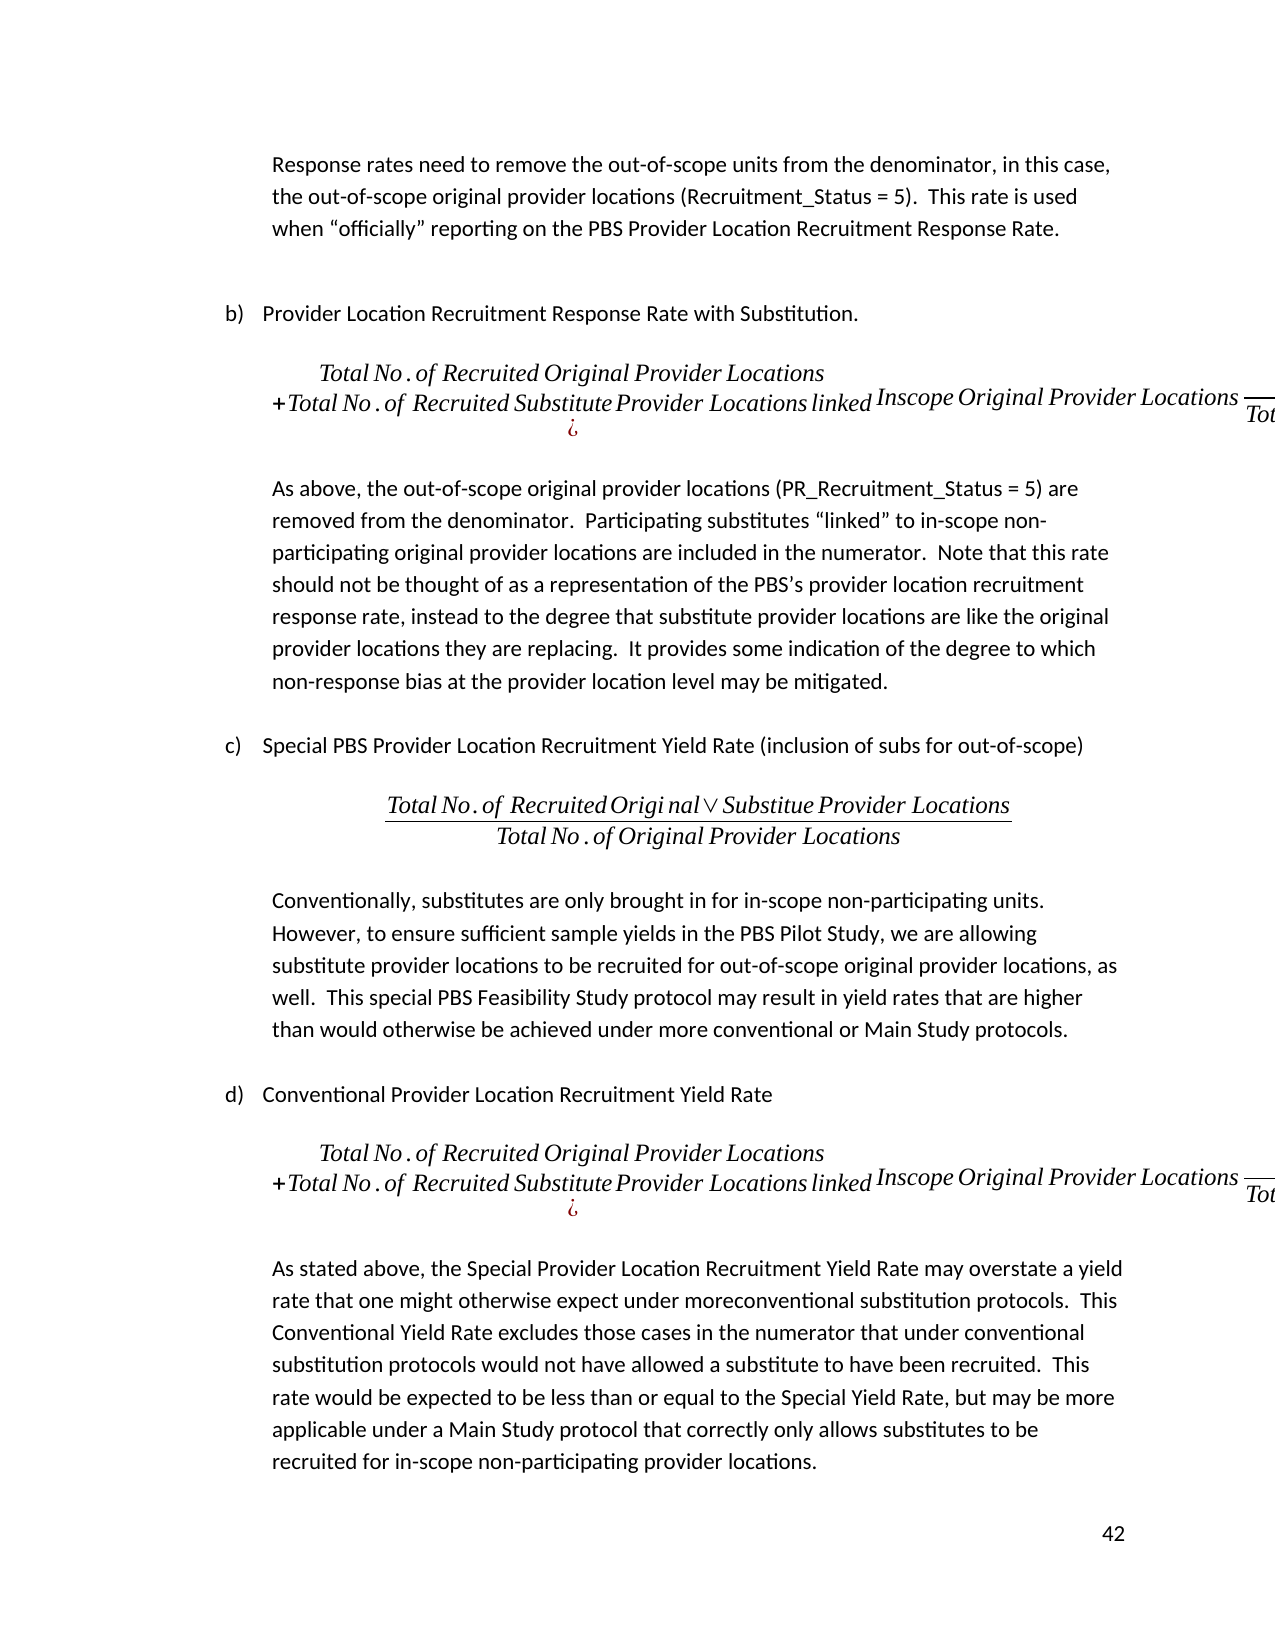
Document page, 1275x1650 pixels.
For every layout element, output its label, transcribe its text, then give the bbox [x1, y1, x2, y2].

list Conventional Provider Location Recruitment Yield Rate [225, 1080, 1125, 1108]
list As above, the out-of-scope original provider locations (PR_Recruitment_Status = 5) are removed from the denominator. Participating substitutes “linked” to in-scope non-participating original provider locations are included in the numerator. Note that this rate should not be thought of as a representation of the PBS’s provider location recruitment response rate, instead to the degree that substitute provider locations are like the original provider locations they are replacing. It provides some indication of the degree to which non-response bias at the provider location level may be mitigated. [272, 474, 1125, 695]
list Conventionally, substitutes are only brought in for in-scope non-participating units. However, to ensure sufficient sample yields in the PBS Pilot Study, we are allowing substitute provider locations to be recruited for out-of-scope original provider locations, as well. This special PBS Feasibility Study protocol may result in yield rates that are higher than would otherwise be achieved under more conventional or Main Study protocols. [272, 887, 1125, 1043]
list Special PBS Provider Location Recruitment Yield Rate (inclusion of subs for out-of-scope) [225, 731, 1125, 759]
list Provider Location Recruitment Response Rate with Substitution. [225, 299, 1125, 328]
text Response rates need to remove the out-of-scope units from the denominator, in this case, the out-of-scope original provider locations (Recruitment_Status = 5). This rate is used when “officially” reporting on the PBS Provider Location Recruitment Response Rate. [272, 150, 1125, 242]
list As stated above, the Special Provider Location Recruitment Yield Rate may overstate a yield rate that one might otherwise expect under moreconventional substitution protocols. This Conventional Yield Rate excludes those cases in the numerator that under conventional substitution protocols would not have allowed a substitute to have been recruited. This rate would be expected to be less than or equal to the Special Yield Rate, but may be more applicable under a Main Study protocol that correctly only allows substitutes to be recruited for in-scope non-participating provider locations. [272, 1254, 1125, 1475]
